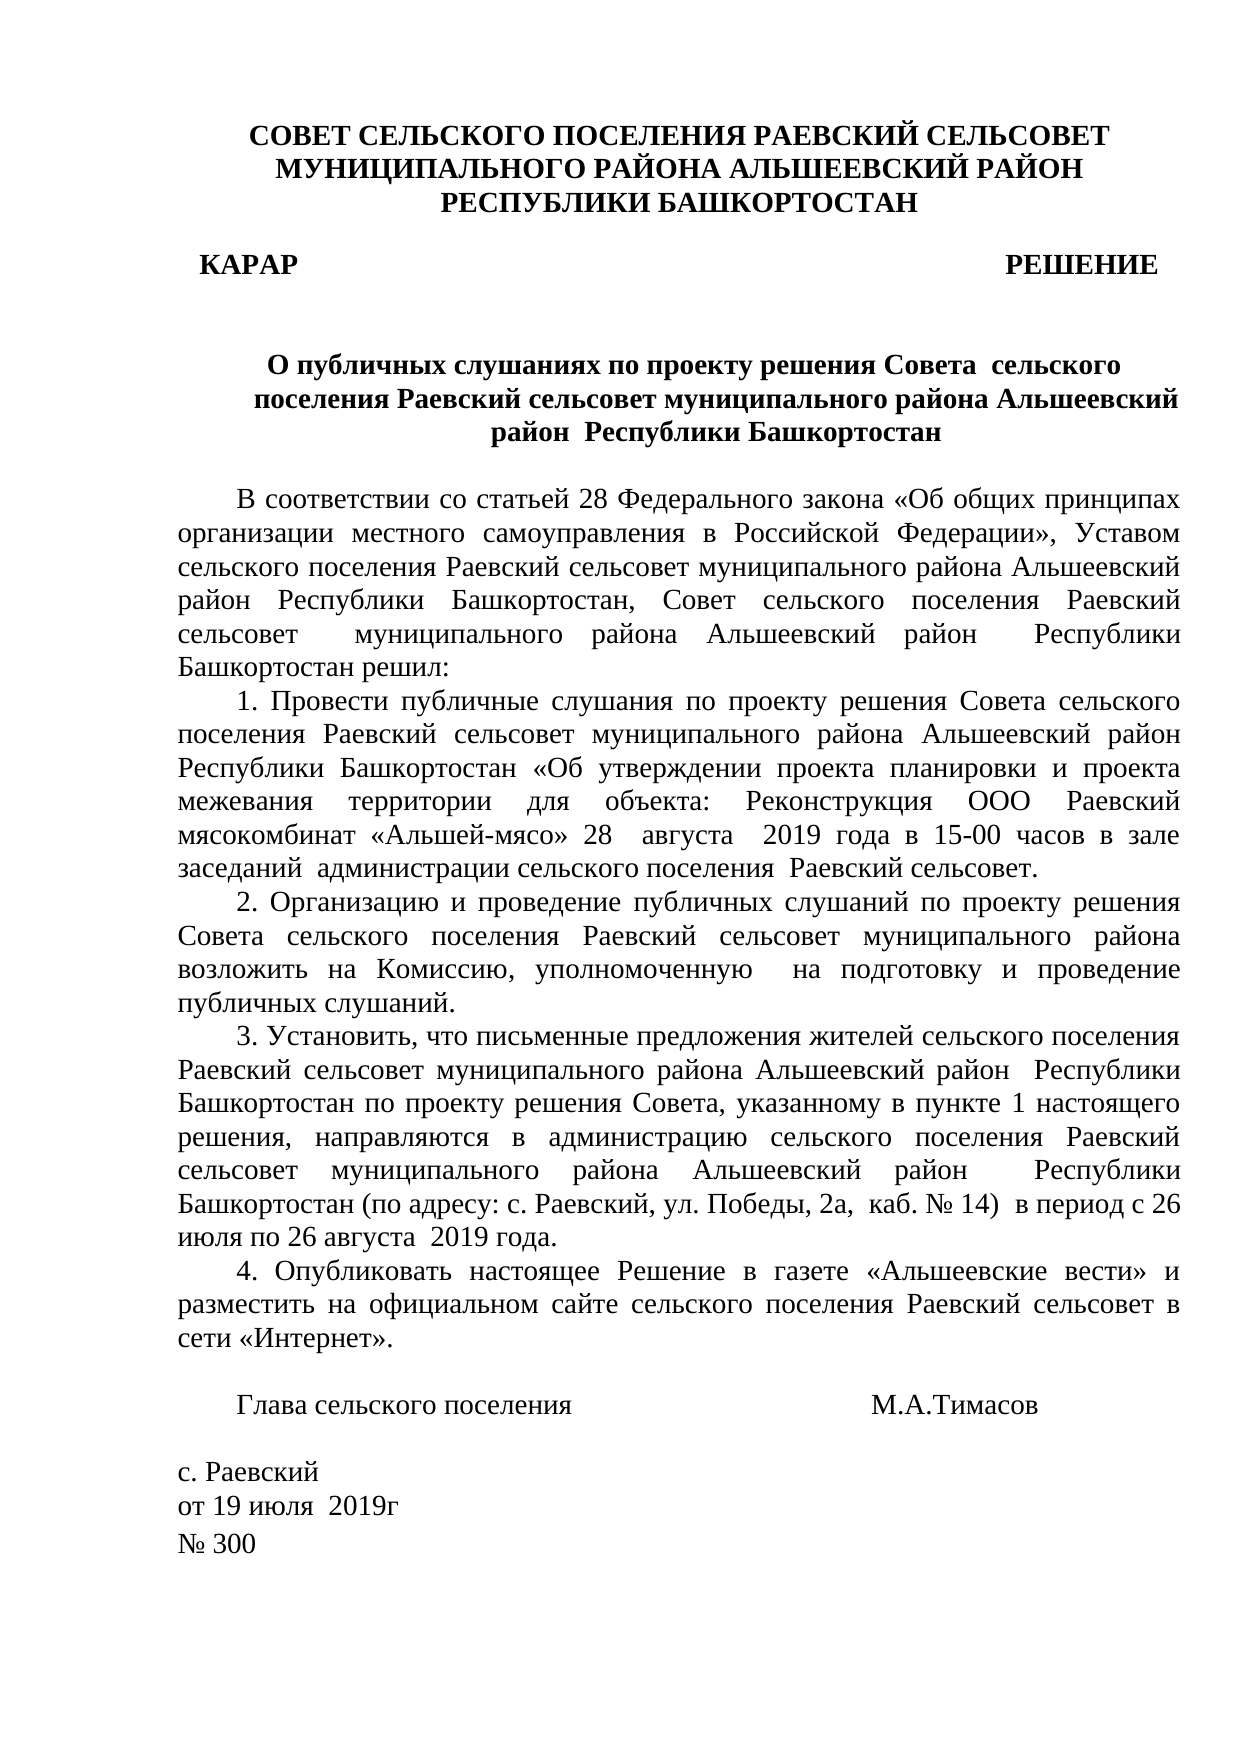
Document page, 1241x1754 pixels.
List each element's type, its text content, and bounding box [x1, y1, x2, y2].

text № 300 [177, 1526, 1181, 1560]
text 2. Организацию и проведение публичных слушаний по проекту решения Совета сельского поселения Раевский сельсовет муниципального района возложить на Комиссию, уполномоченную на подготовку и проведение публичных слушаний. [177, 884, 1181, 1018]
text В соответствии со статьей 28 Федерального закона «Об общих принципах организации местного самоуправления в Российской Федерации», Уставом сельского поселения Раевский сельсовет муниципального района Альшеевский район Республики Башкортостан, Совет сельского поселения Раевский сельсовет муниципального района Альшеевский район Республики Башкортостан решил: [177, 482, 1181, 683]
text 1. Провести публичные слушания по проекту решения Совета сельского поселения Раевский сельсовет муниципального района Альшеевский район Республики Башкортостан «Об утверждении проекта планировки и проекта межевания территории для объекта: Реконструкция ООО Раевский мясокомбинат «Альшей-мясо» 28 августа в 15-00 часов в зале заседаний администрации сельского поселения Раевский сельсовет. [177, 683, 1181, 884]
text Глава сельского поселения М.А.Тимасов [177, 1387, 1181, 1421]
text с. Раевский [177, 1454, 1181, 1488]
text от 19 июля 2019г [177, 1488, 1181, 1521]
text Совет СЕЛЬСКОГО ПОСЕЛЕНИЯ РАЕВСКИЙ СЕЛЬСОВЕТ муниципального района Альшеевский район Республики Башкортостан [177, 118, 1181, 219]
text 3. Установить, что письменные предложения жителей сельского поселения Раевский сельсовет муниципального района Альшеевский район Республики Башкортостан по проекту решения Совета, указанному в пункте 1 настоящего решения, направляются в администрацию сельского поселения Раевский сельсовет муниципального района Альшеевский район Республики Башкортостан (по адресу: с. Раевский, ул. Победы, 2а, каб. № 14) в период с 26 июля по 26 августа 2019 года. [177, 1018, 1181, 1253]
text КАРАР РЕШЕНИЕ [177, 247, 1181, 280]
list О публичных слушаниях по проекту решения Совета сельского поселения Раевский сельсовет муниципального района Альшеевский район Республики Башкортостан [207, 347, 1181, 448]
text 4. Опубликовать настоящее Решение в газете «Альшеевские вести» и разместить на официальном сайте сельского поселения Раевский сельсовет в сети «Интернет». [177, 1253, 1181, 1354]
